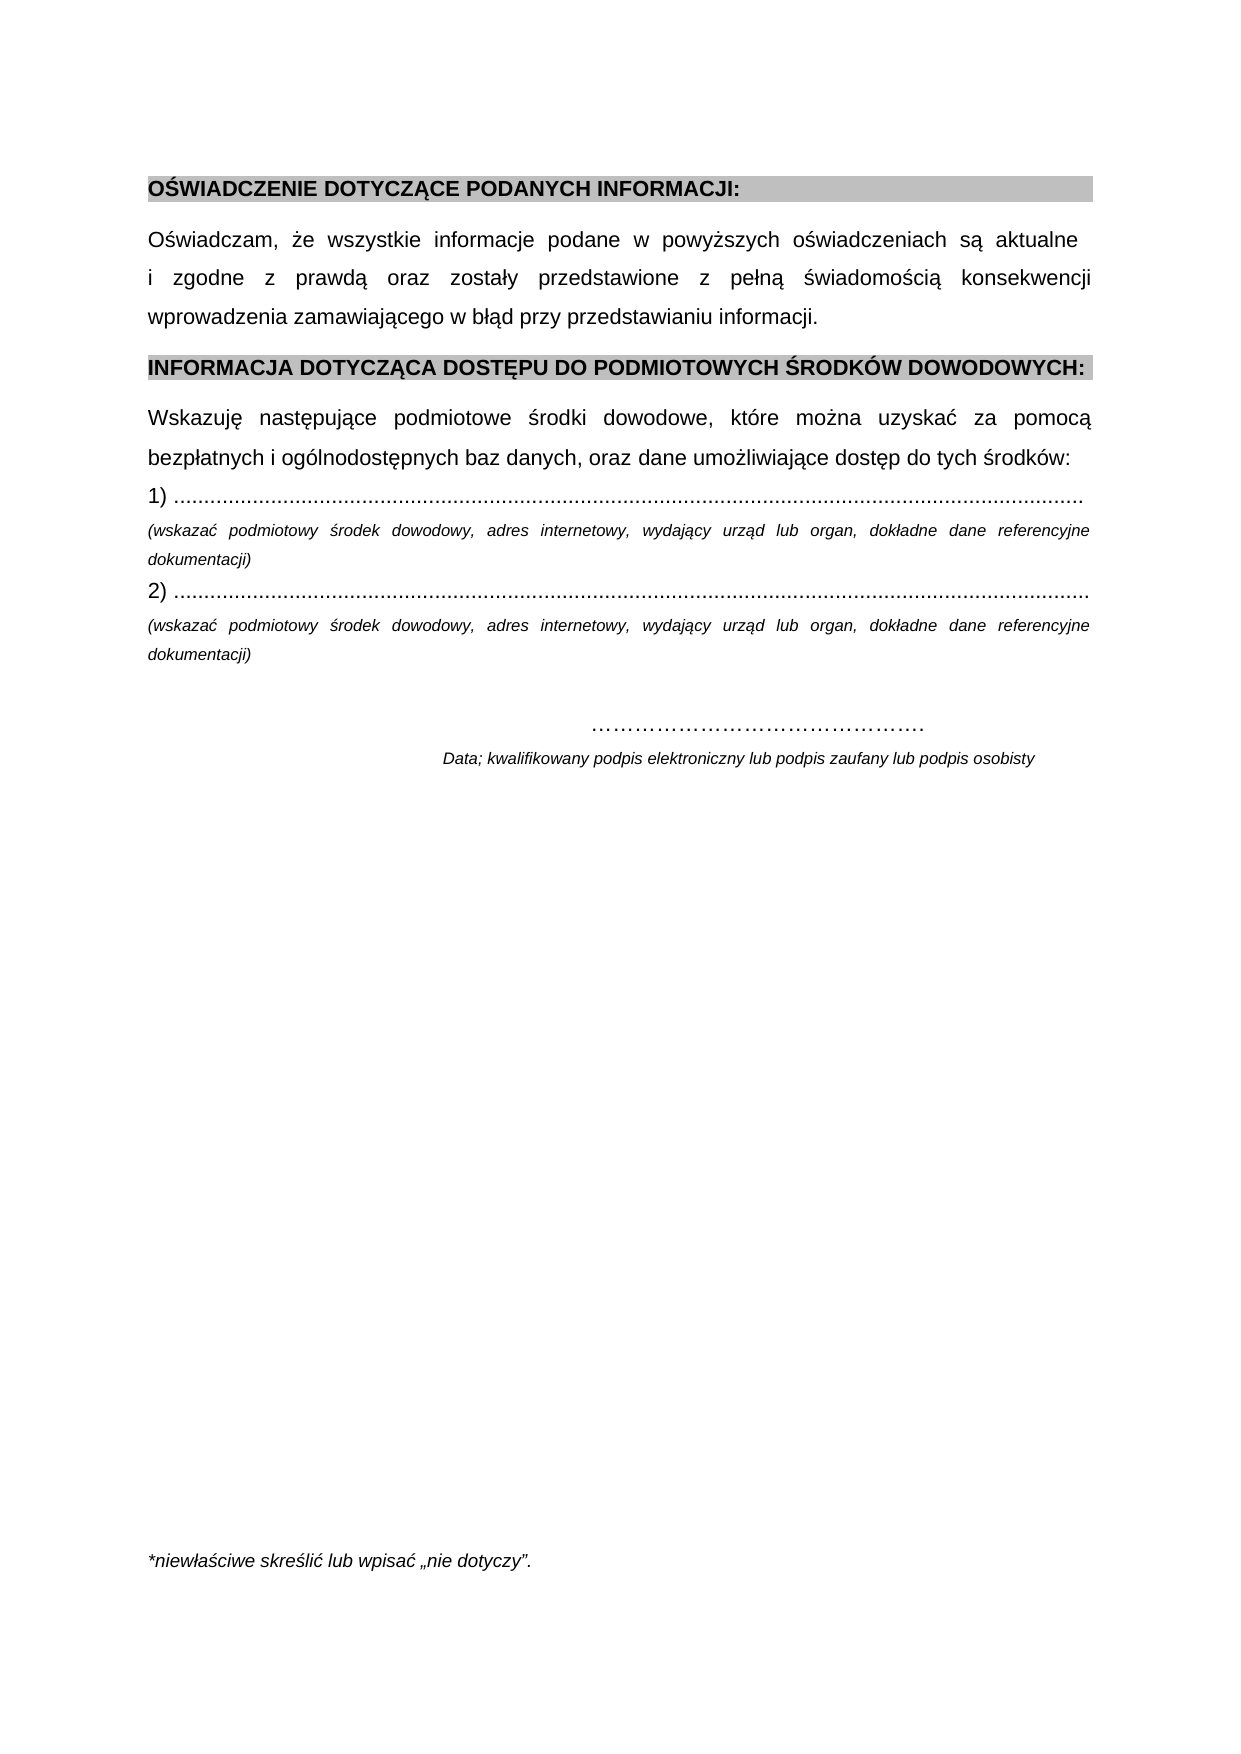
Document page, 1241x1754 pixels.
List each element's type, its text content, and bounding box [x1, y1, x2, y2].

text 1) ...................................................................................................................................................... [148, 483, 1093, 508]
text ………………………………………. [148, 711, 1093, 737]
text 2) ....................................................................................................................................................... [148, 578, 1093, 603]
text Oświadczam, że wszystkie informacje podane w powyższych oświadczeniach są aktualne i zgodne z prawdą oraz zostały przedstawione z pełną świadomością konsekwencji wprowadzenia zamawiającego w błąd przy przedstawianiu informacji. [148, 227, 1093, 329]
text Data; kwalifikowany podpis elektroniczny lub podpis zaufany lub podpis osobisty [148, 749, 1093, 768]
text OŚWIADCZENIE DOTYCZĄCE PODANYCH INFORMACJI: [148, 176, 1093, 202]
text (wskazać podmiotowy środek dowodowy, adres internetowy, wydający urząd lub organ, dokładne dane referencyjne dokumentacji) [148, 616, 1093, 664]
text *niewłaściwe skreślić lub wpisać „nie dotyczy”. [148, 1550, 1093, 1571]
text INFORMACJA DOTYCZĄCA DOSTĘPU DO PODMIOTOWYCH ŚRODKÓW DOWODOWYCH: [148, 355, 1093, 380]
text (wskazać podmiotowy środek dowodowy, adres internetowy, wydający urząd lub organ, dokładne dane referencyjne dokumentacji) [148, 521, 1093, 569]
text Wskazuję następujące podmiotowe środki dowodowe, które można uzyskać za pomocą bezpłatnych i ogólnodostępnych baz danych, oraz dane umożliwiające dostęp do tych środków: [148, 405, 1093, 470]
